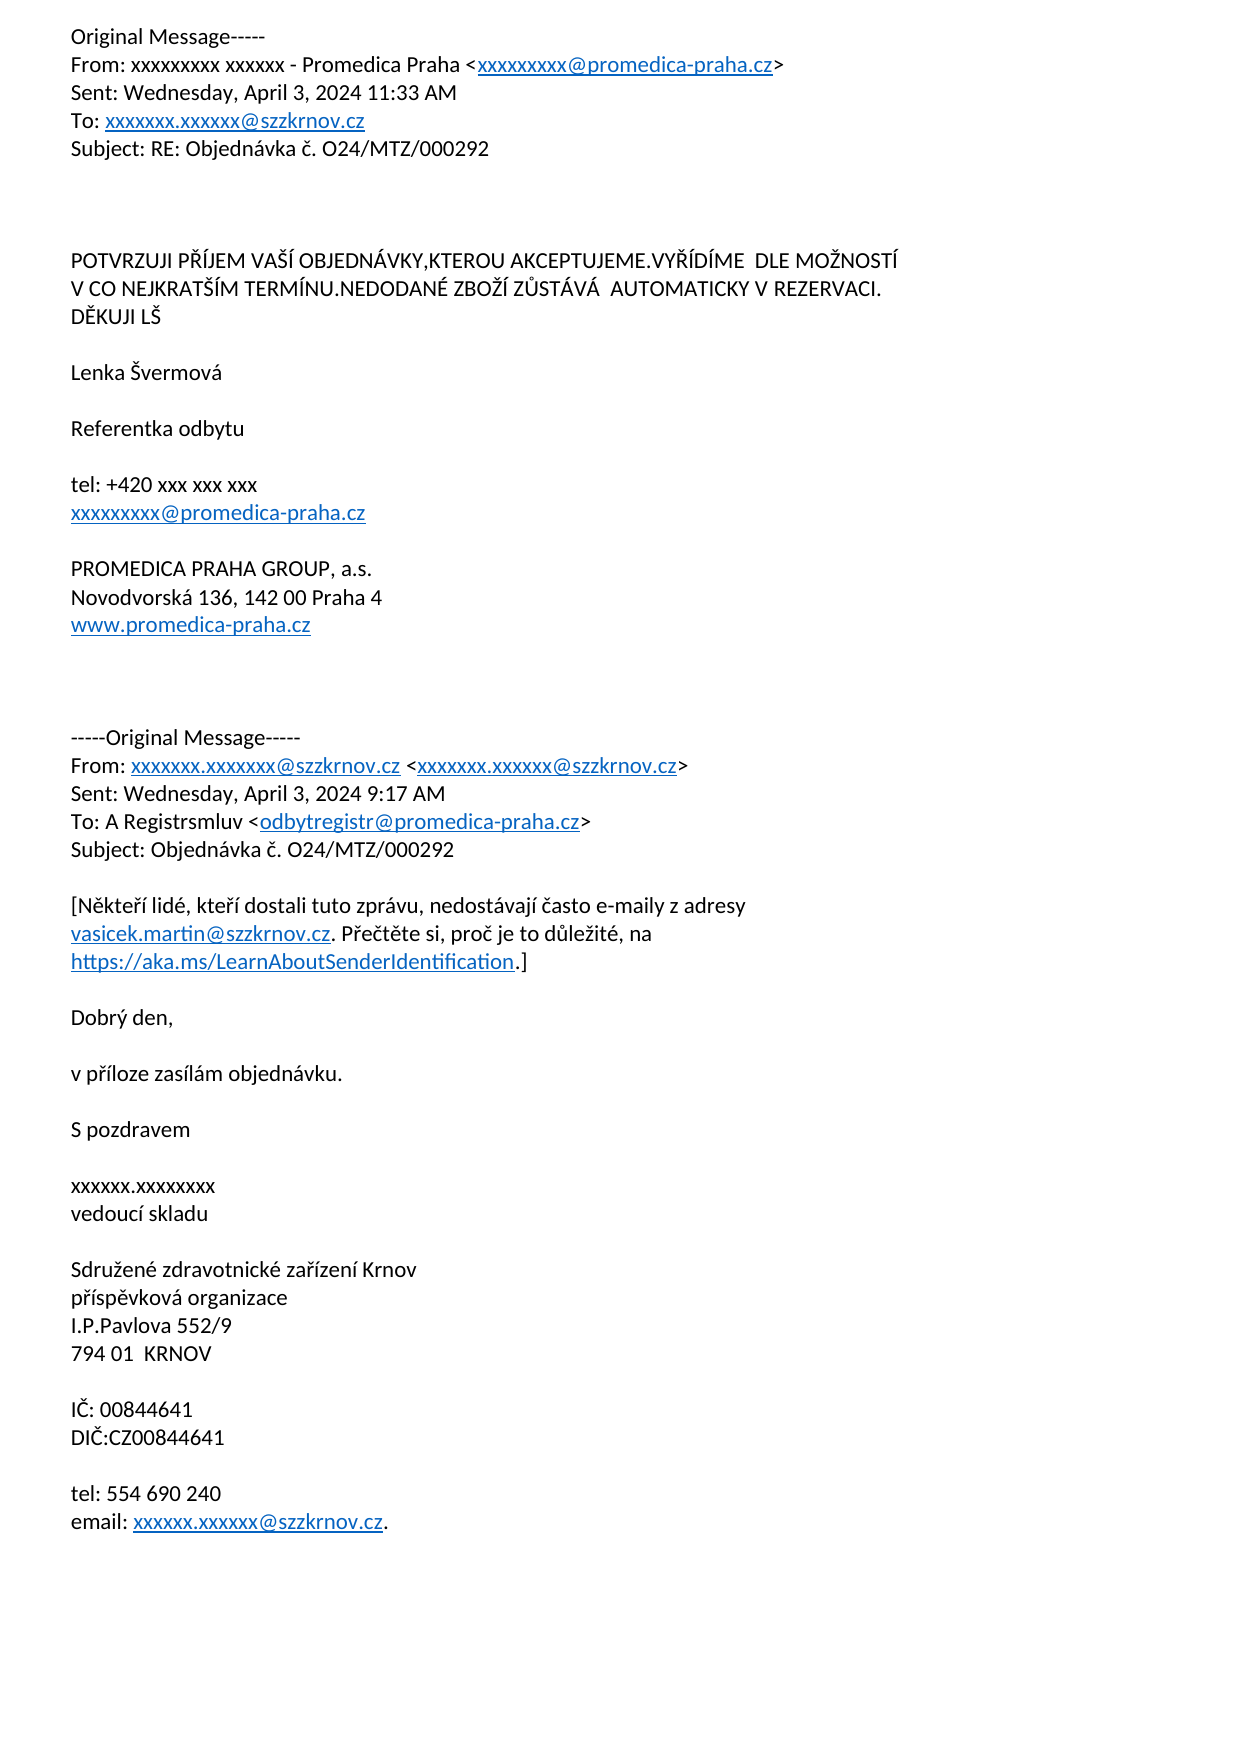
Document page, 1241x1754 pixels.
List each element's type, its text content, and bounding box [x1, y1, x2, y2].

text Sent: Wednesday, April 3, 2024 9:17 AM [71, 779, 1180, 807]
text Referentka odbytu [71, 414, 1180, 442]
text DĚKUJI LŠ [71, 302, 1180, 330]
text From: xxxxxxxxx xxxxxx - Promedica Praha <xxxxxxxxx@promedica-praha.cz> [71, 50, 1180, 78]
text v příloze zasílám objednávku. [71, 1059, 1180, 1087]
text PROMEDICA PRAHA GROUP, a.s. [71, 554, 1180, 583]
text Subject: RE: Objednávka č. O24/MTZ/000292 [71, 134, 1180, 162]
text vasicek.martin@szzkrnov.cz. Přečtěte si, proč je to důležité, na [71, 919, 1180, 947]
text Sdružené zdravotnické zařízení Krnov [71, 1255, 1180, 1283]
text www.promedica-praha.cz [71, 611, 1180, 639]
text tel: 554 690 240 [71, 1479, 1180, 1507]
text https://aka.ms/LearnAboutSenderIdentification.] [71, 947, 1180, 975]
text Sent: Wednesday, April 3, 2024 11:33 AM [71, 78, 1180, 106]
text V CO NEJKRATŠÍM TERMÍNU.NEDODANÉ ZBOŽÍ ZŮSTÁVÁ AUTOMATICKY V REZERVACI. [71, 274, 1180, 302]
text -----Original Message----- [71, 723, 1180, 751]
text email: xxxxxx.xxxxxx@szzkrnov.cz. [71, 1507, 1180, 1535]
text S pozdravem [71, 1115, 1180, 1143]
text [Někteří lidé, kteří dostali tuto zprávu, nedostávají často e-maily z adresy [71, 891, 1180, 919]
text tel: +420 xxx xxx xxx [71, 471, 1180, 498]
text Original Message----- [71, 22, 1180, 50]
text xxxxxxxxx@promedica-praha.cz [71, 498, 1180, 527]
text xxxxxx.xxxxxxxx [71, 1171, 1180, 1199]
text Novodvorská 136, 142 00 Praha 4 [71, 583, 1180, 611]
text To: xxxxxxx.xxxxxx@szzkrnov.cz [71, 106, 1180, 134]
text From: xxxxxxx.xxxxxxx@szzkrnov.cz <xxxxxxx.xxxxxx@szzkrnov.cz> [71, 751, 1180, 779]
text DIČ:CZ00844641 [71, 1423, 1180, 1451]
text POTVRZUJI PŘÍJEM VAŠÍ OBJEDNÁVKY,KTEROU AKCEPTUJEME.VYŘÍDÍME DLE MOŽNOSTÍ [71, 246, 1180, 274]
text příspěvková organizace [71, 1283, 1180, 1311]
text Lenka Švermová [71, 358, 1180, 386]
text I.P.Pavlova 552/9 [71, 1311, 1180, 1339]
text Dobrý den, [71, 1003, 1180, 1031]
text Subject: Objednávka č. O24/MTZ/000292 [71, 835, 1180, 863]
text 794 01 KRNOV [71, 1339, 1180, 1367]
text To: A Registrsmluv <odbytregistr@promedica-praha.cz> [71, 807, 1180, 835]
text vedoucí skladu [71, 1199, 1180, 1227]
text IČ: 00844641 [71, 1395, 1180, 1423]
